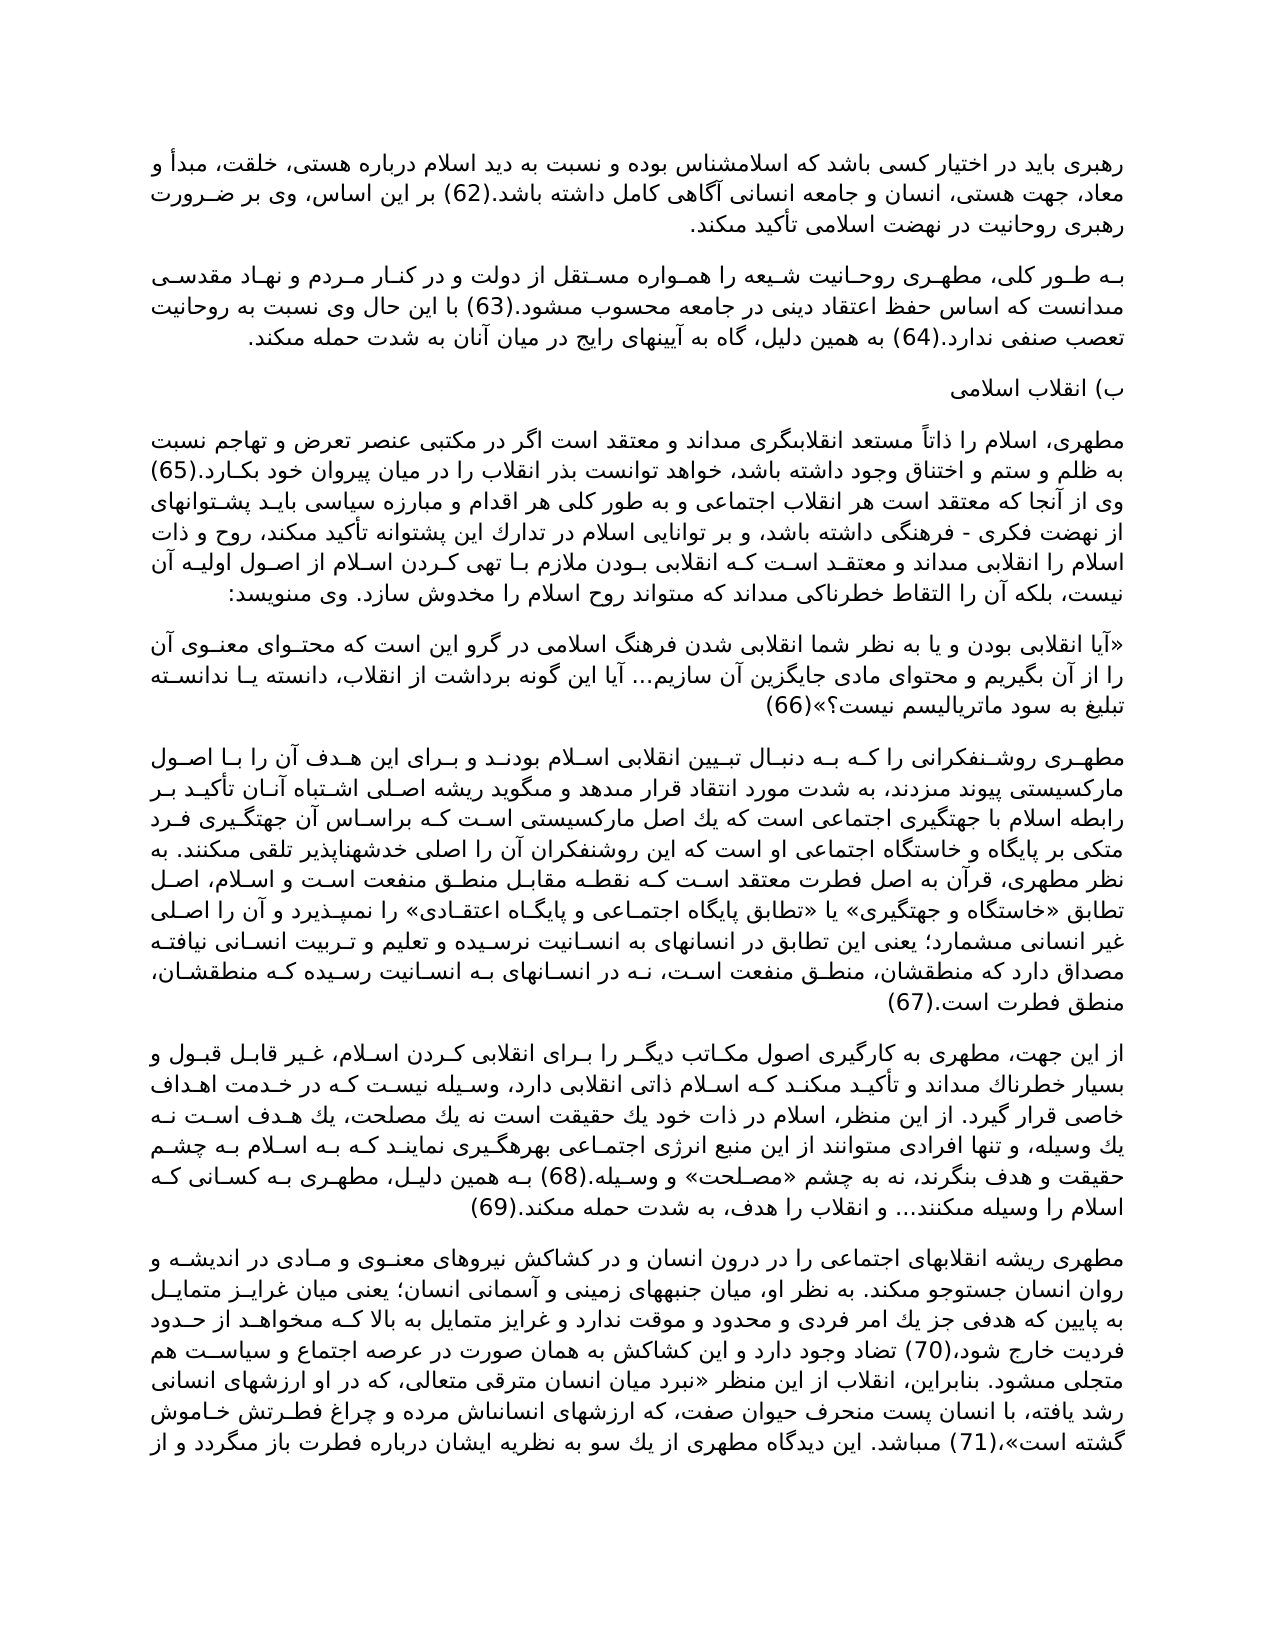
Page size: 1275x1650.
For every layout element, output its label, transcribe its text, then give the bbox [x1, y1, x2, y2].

text «آيا انقلابى بودن و يا به نظر شما انقلابى شدن فرهنگ اسلامى در گرو اين است كه محتواى معنوى آن را از آن بگيريم و محتواى مادى جايگزين آن سازيم... آيا اين گونه برداشت از انقلاب، دانسته يا ندانسته تبليغ به سود ماترياليسم نيست؟»(66) [150, 631, 1125, 719]
text ب) انقلاب اسلامى‏ [150, 375, 1125, 402]
text مطهرى، اسلام را ذاتاً مستعد انقلابى‏گرى مى‏داند و معتقد است اگر در مكتبى عنصر تعرض و تهاجم نسبت به ظلم و ستم و اختناق وجود داشته باشد، خواهد توانست بذر انقلاب را در ميان پيروان خود بكارد.(65) وى از آنجا كه معتقد است هر انقلاب اجتماعى و به طور كلى هر اقدام و مبارزه سياسى بايد پشتوانه‏اى از نهضت فكرى - فرهنگى داشته باشد، و بر توانايى اسلام در تدارك اين پشتوانه تأكيد مى‏كند، روح و ذات اسلام را انقلابى مى‏داند و معتقد است كه انقلابى بودن ملازم با تهى كردن اسلام از اصول اوليه آن نيست، بلكه آن را التقاط خطرناكى مى‏داند كه مى‏تواند روح اسلام را مخدوش سازد. وى مى‏نويسد: [150, 427, 1125, 607]
text به طور كلى، مطهرى روحانيت شيعه را همواره مستقل از دولت و در كنار مردم و نهاد مقدسى مى‏دانست كه اساس حفظ اعتقاد دينى در جامعه محسوب مى‏شود.(63) با اين حال وى نسبت به روحانيت تعصب صنفى ندارد.(64) به همين دليل، گاه به آيين‏هاى رايج در ميان آنان به شدت حمله مى‏كند. [150, 263, 1125, 351]
text مطهرى روشنفكرانى را كه به دنبال تبيين انقلابى اسلام بودند و براى اين هدف آن را با اصول ماركسيستى پيوند مى‏زدند، به شدت مورد انتقاد قرار مى‏دهد و مى‏گويد ريشه اصلى اشتباه آنان تأكيد بر رابطه اسلام با جهت‏گيرى اجتماعى است كه يك اصل ماركسيستى است كه براساس آن جهت‏گيرى فرد متكى بر پايگاه و خاستگاه اجتماعى او است كه اين روشنفكران آن را اصلى خدشه‏ناپذير تلقى مى‏كنند. به نظر مطهرى، قرآن به اصل فطرت معتقد است كه نقطه مقابل منطق منفعت است و اسلام، اصل تطابق «خاستگاه و جهت‏گيرى» يا «تطابق پايگاه اجتماعى و پايگاه اعتقادى» را نمى‏پذيرد و آن را اصلى غير انسانى مى‏شمارد؛ يعنى اين تطابق در انسان‏هاى به انسانيت نرسيده و تعليم و تربيت انسانى نيافته مصداق دارد كه منطقشان، منطق منفعت است، نه در انسان‏هاى به انسانيت رسيده كه منطقشان، منطق فطرت است.(67) [150, 744, 1125, 1016]
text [150, 150, 1125, 238]
text از اين جهت، مطهرى به كارگيرى اصول مكاتب ديگر را براى انقلابى كردن اسلام، غير قابل قبول و بسيار خطرناك مى‏داند و تأكيد مى‏كند كه اسلام ذاتى انقلابى دارد، وسيله نيست كه در خدمت اهداف خاصى قرار گيرد. از اين منظر، اسلام در ذات خود يك حقيقت است نه يك مصلحت، يك هدف است نه يك وسيله، و تنها افرادى مى‏توانند از اين منبع انرژى اجتماعى بهره‏گيرى نمايند كه به اسلام به چشم حقيقت و هدف بنگرند، نه به چشم «مصلحت» و وسيله.(68) به همين دليل، مطهرى به كسانى كه اسلام را وسيله مى‏كنند... و انقلاب را هدف، به شدت حمله مى‏كند.(69) [150, 1041, 1125, 1220]
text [150, 1245, 1125, 1456]
